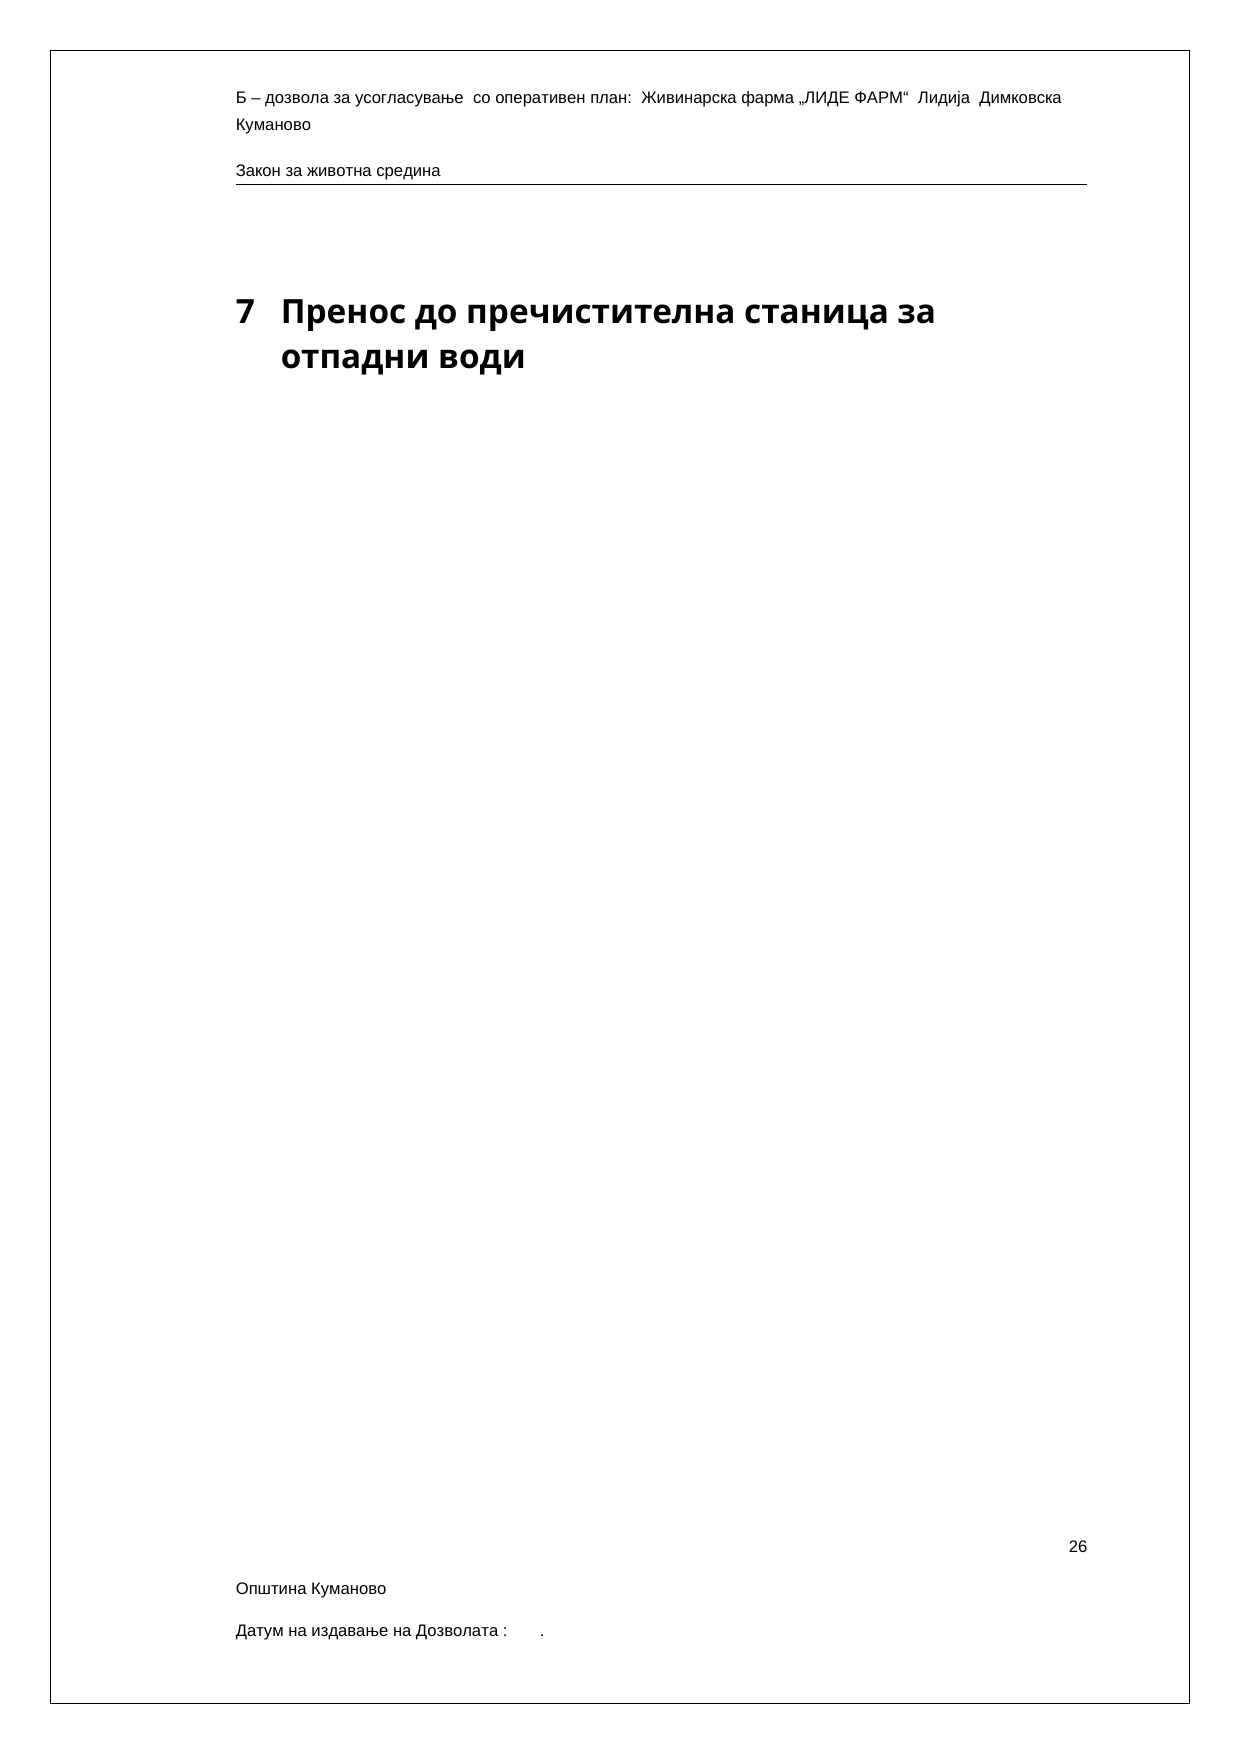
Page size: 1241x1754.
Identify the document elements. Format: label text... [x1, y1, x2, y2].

subtitle Пренос до пречистителна станица за отпадни води [236, 288, 1087, 379]
